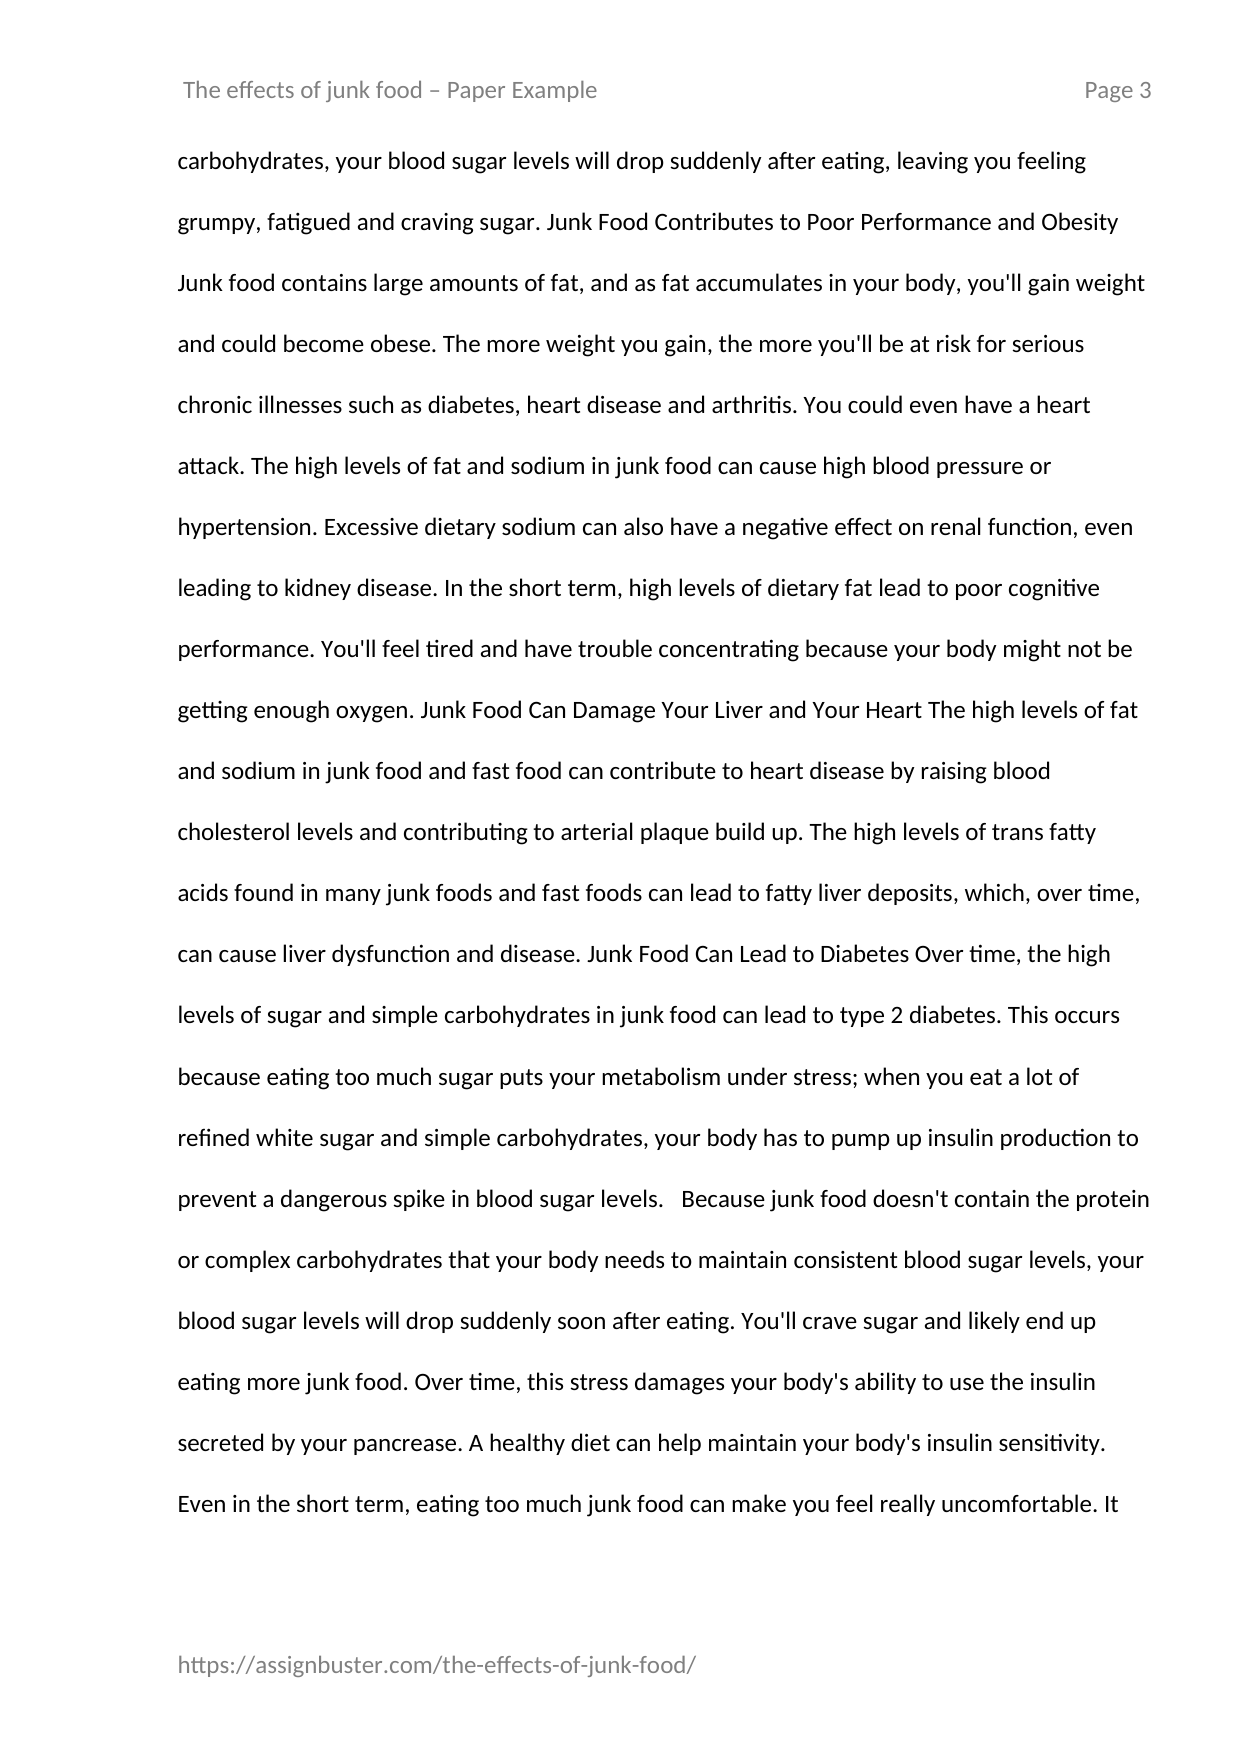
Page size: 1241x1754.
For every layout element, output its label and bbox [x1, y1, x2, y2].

text [177, 145, 1152, 1518]
